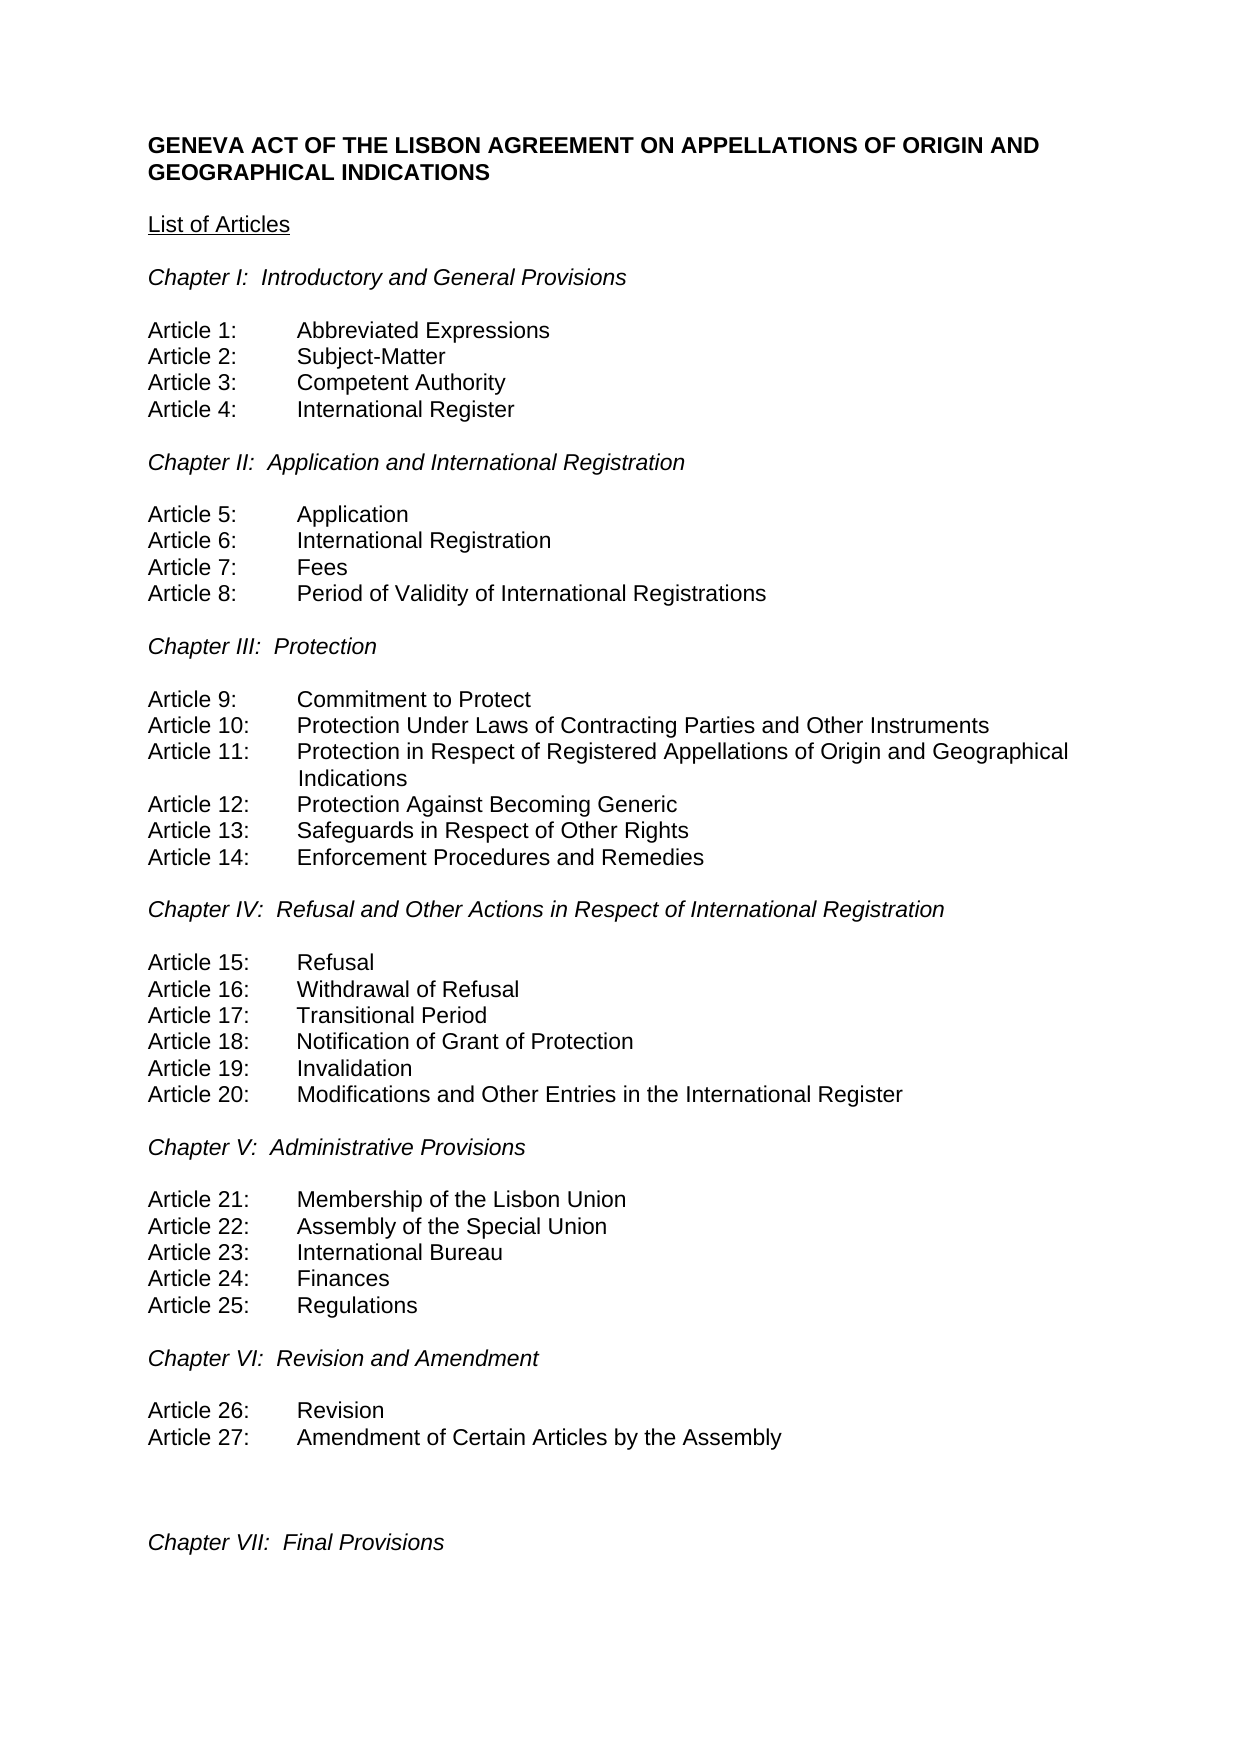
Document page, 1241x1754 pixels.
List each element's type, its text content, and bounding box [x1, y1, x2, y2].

text Article 2: Subject-Matter [148, 343, 1122, 369]
text Article 19: Invalidation [148, 1054, 1122, 1081]
subtitle Chapter VI: Revision and Amendment [148, 1344, 1122, 1371]
text Article 18: Notification of Grant of Protection [148, 1028, 1122, 1054]
text Article 8: Period of Validity of International Registrations [148, 580, 1122, 607]
subtitle Chapter VII: Final Provisions [148, 1529, 1122, 1555]
subtitle Chapter V: Administrative Provisions [148, 1134, 1122, 1160]
text Article 15: Refusal [148, 949, 1122, 976]
text Article 1: Abbreviated Expressions [148, 317, 1122, 343]
text Article 26: Revision [148, 1397, 1122, 1423]
subtitle Chapter IV: Refusal and Other Actions in Respect of International Registration [148, 896, 1122, 923]
subtitle Chapter III: Protection [148, 633, 1122, 659]
subtitle List of Articles [148, 211, 1122, 238]
text Article 22: Assembly of the Special Union [148, 1213, 1122, 1239]
text Article 3: Competent Authority [148, 369, 1122, 396]
subtitle Chapter II: Application and International Registration [148, 448, 1122, 475]
text Article 14: Enforcement Procedures and Remedies [148, 844, 1122, 870]
subtitle GENEVA ACT of the lisbon agreement on appellations of origin and geographical indications [148, 132, 1122, 185]
text Article 10: Protection Under Laws of Contracting Parties and Other Instruments [148, 712, 1122, 738]
text Article 7: Fees [148, 554, 1122, 580]
text Article 6: International Registration [148, 527, 1122, 554]
text Article 4: International Register [148, 396, 1122, 422]
text Article 13: Safeguards in Respect of Other Rights [148, 817, 1122, 844]
text Article 12: Protection Against Becoming Generic [148, 791, 1122, 817]
text Article 21: Membership of the Lisbon Union [148, 1186, 1122, 1213]
text Article 16: Withdrawal of Refusal [148, 976, 1122, 1002]
text Article 23: International Bureau [148, 1239, 1122, 1265]
text Article 20: Modifications and Other Entries in the International Register [148, 1081, 1122, 1107]
text Article 25: Regulations [148, 1292, 1122, 1318]
text Article 5: Application [148, 501, 1122, 527]
subtitle Chapter I: Introductory and General Provisions [148, 264, 1122, 290]
text Article 17: Transitional Period [148, 1002, 1122, 1028]
text Article 27: Amendment of Certain Articles by the Assembly [148, 1423, 1122, 1450]
text Article 9: Commitment to Protect [148, 686, 1122, 712]
text Article 11: Protection in Respect of Registered Appellations of Origin and Geographical Indications [148, 738, 1122, 791]
text Article 24: Finances [148, 1265, 1122, 1292]
